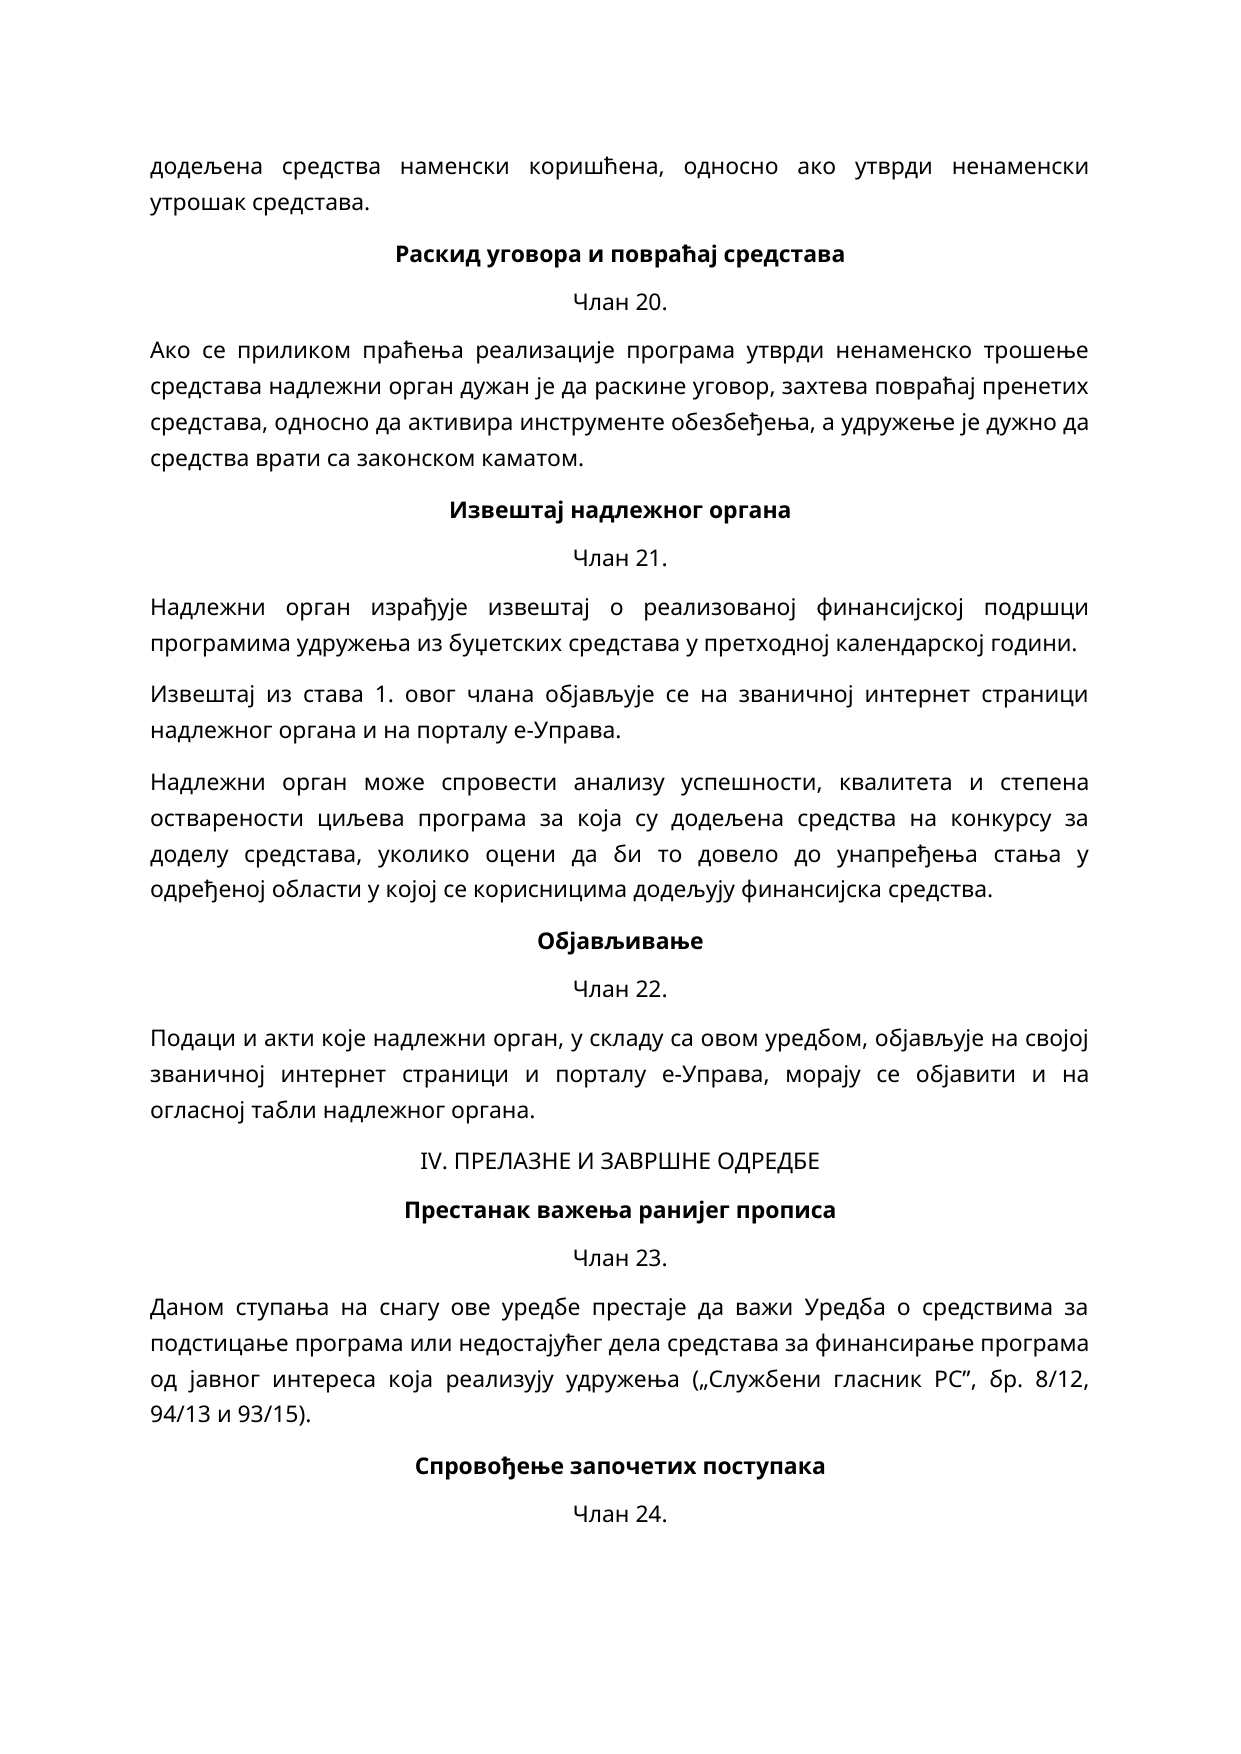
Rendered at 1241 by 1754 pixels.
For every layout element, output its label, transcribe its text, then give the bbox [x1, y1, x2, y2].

text Даном ступања на снагу ове уредбе престаје да важи Уредба о средствима за подстицање програма или недостајућег дела средстава за финансирање програма од јавног интереса која реализују удружења („Службени гласник РС”, бр. 8/12, 94/13 и 93/15). [150, 1291, 1090, 1430]
text Раскид уговора и повраћај средстава [150, 237, 1090, 269]
text Надлежни орган изрaђује извeштaj о реализованој финансијској подршци програмима удружења из буџетских средстава у претходној календарској години. [150, 591, 1090, 658]
text Престанак важења ранијег прописа [150, 1194, 1090, 1225]
text Извeштaj из става 1. овог члана објављује се на званичној интернет страници надлежног органа и на порталу е-Управа. [150, 678, 1090, 745]
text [150, 150, 1090, 217]
text Члан 24. [150, 1498, 1090, 1530]
text Члан 20. [150, 286, 1090, 317]
text Надлежни орган може спровести анализу успешности, квалитета и степена остварености циљева програма за која су додељена средства на конкурсу за доделу средстава, уколико оцени да би то довело до унапређења стања у одређеној области у којој се корисницима додељују финансијска средства. [150, 766, 1090, 905]
text Члан 21. [150, 542, 1090, 573]
text IV. ПРЕЛАЗНЕ И ЗАВРШНЕ ОДРЕДБЕ [150, 1145, 1090, 1177]
text Спровођење започетих поступака [150, 1450, 1090, 1481]
text Ако се приликом праћења реализације програма утврди ненаменско трошење средстава надлежни орган дужан је да раскине уговор, захтева повраћај пренетих средстава, односно да активира инструменте обезбеђења, а удружење је дужно да средства врати са законском каматом. [150, 334, 1090, 473]
text Објављивање [150, 925, 1090, 956]
text Члан 23. [150, 1242, 1090, 1273]
text Извештај надлежног органа [150, 494, 1090, 525]
text Подаци и акти које надлежни орган, у складу са овом уредбом, објављује на својој званичној интернет страници и порталу е-Управa, морају се објавити и на огласној табли надлежног органа. [150, 1022, 1090, 1125]
text Члан 22. [150, 973, 1090, 1005]
